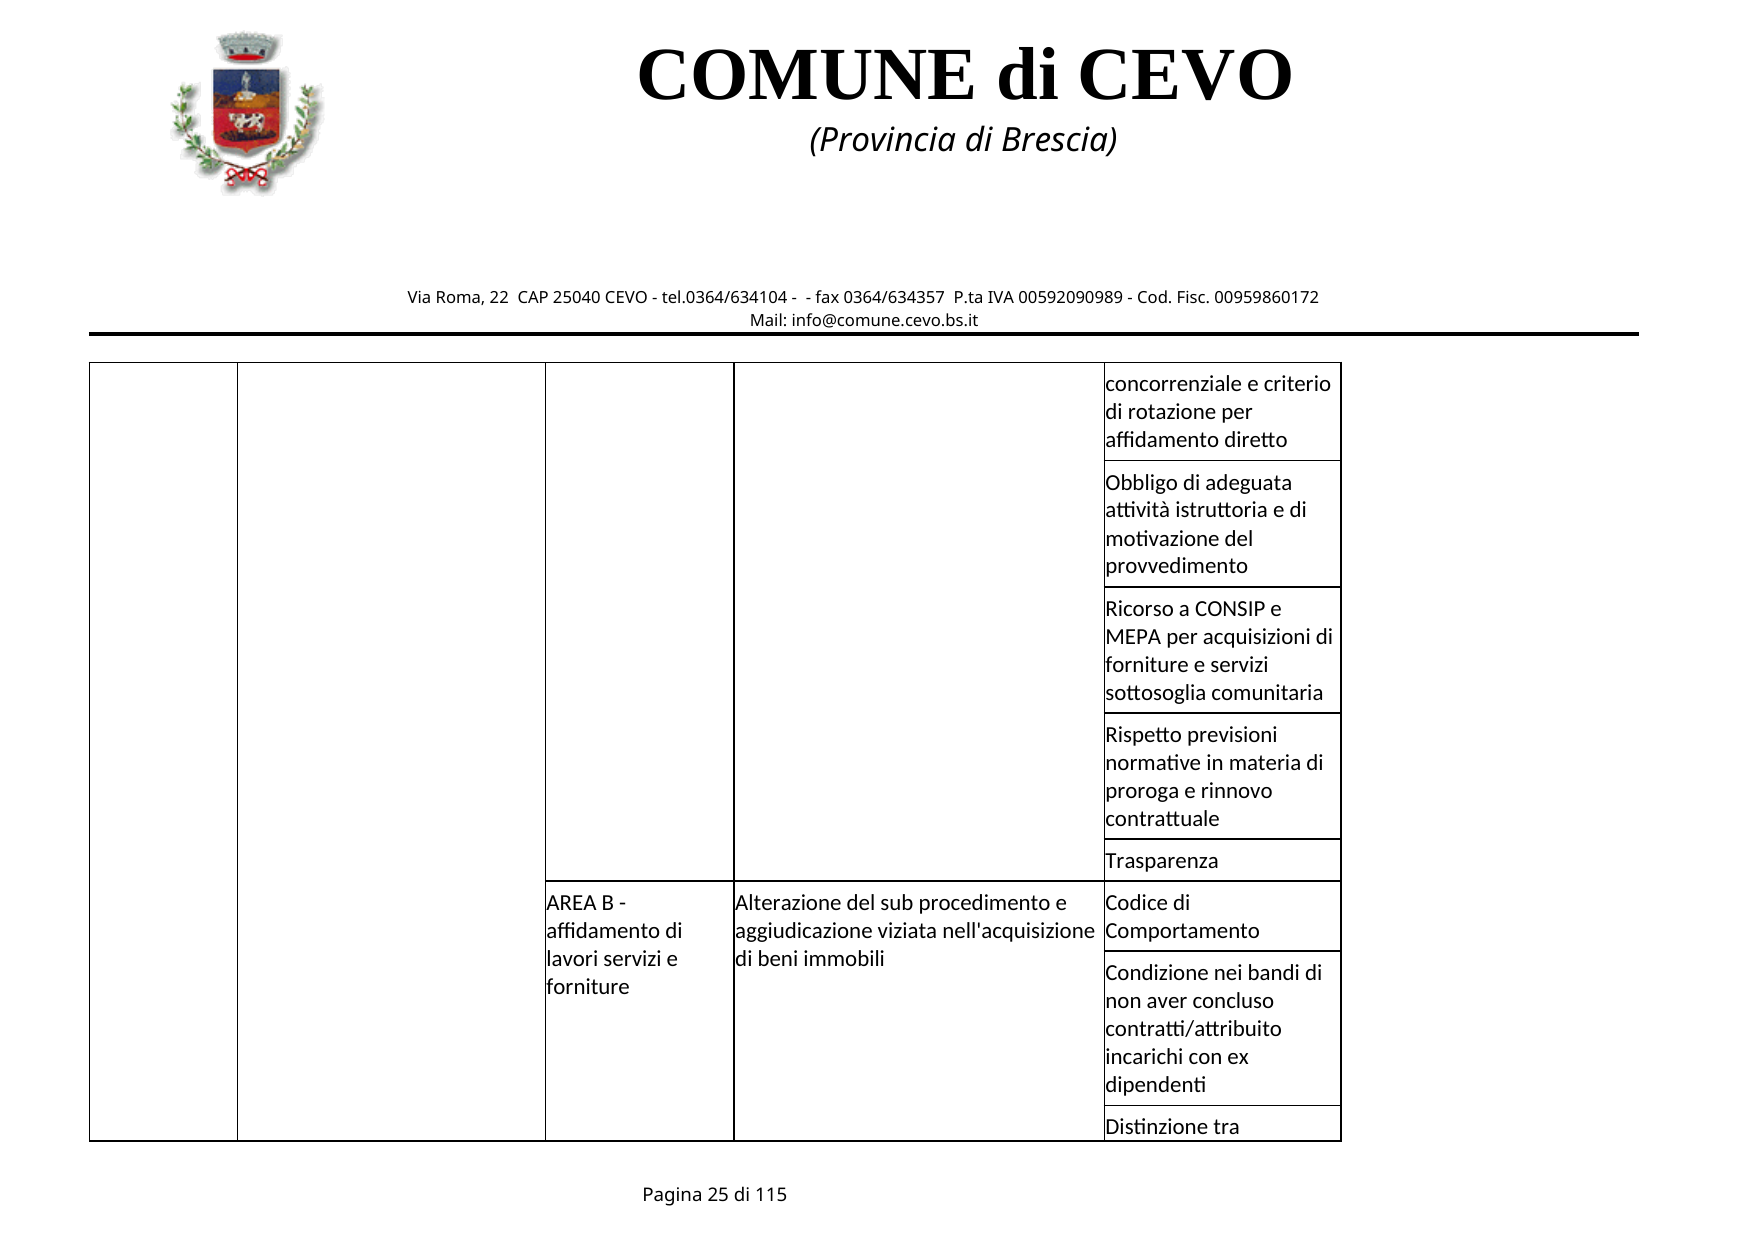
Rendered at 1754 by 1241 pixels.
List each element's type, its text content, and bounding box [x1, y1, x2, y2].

table_cell Trasparenza [1105, 840, 1340, 880]
table_cell Condizione nei bandi di non aver concluso contratti/attribuito incarichi con ex dipendenti [1105, 952, 1340, 1104]
table_cell Livello minimo confronto concorrenziale e criterio di rotazione per affidamento diretto [1105, 363, 1340, 460]
picture [168, 29, 325, 197]
table_cell Rispetto previsioni normative in materia di proroga e rinnovo contrattuale [1105, 714, 1340, 838]
table_cell Distinzione tra responsabile procedimento e responsabile atto (sottoscrittore) [1105, 1106, 1340, 1140]
table_cell Ricorso a CONSIP e MEPA per acquisizioni di forniture e servizi sottosoglia comunitaria [1105, 588, 1340, 712]
table_cell AREA B - affidamento di lavori servizi e forniture [546, 882, 733, 1140]
table_cell Alterazione del sub procedimento e aggiudicazione viziata nell'acquisizione di beni immobili [735, 882, 1104, 1140]
table_cell Codice di Comportamento [1105, 882, 1340, 950]
table_cell Obbligo di adeguata attività istruttoria e di motivazione del provvedimento [1105, 461, 1340, 586]
